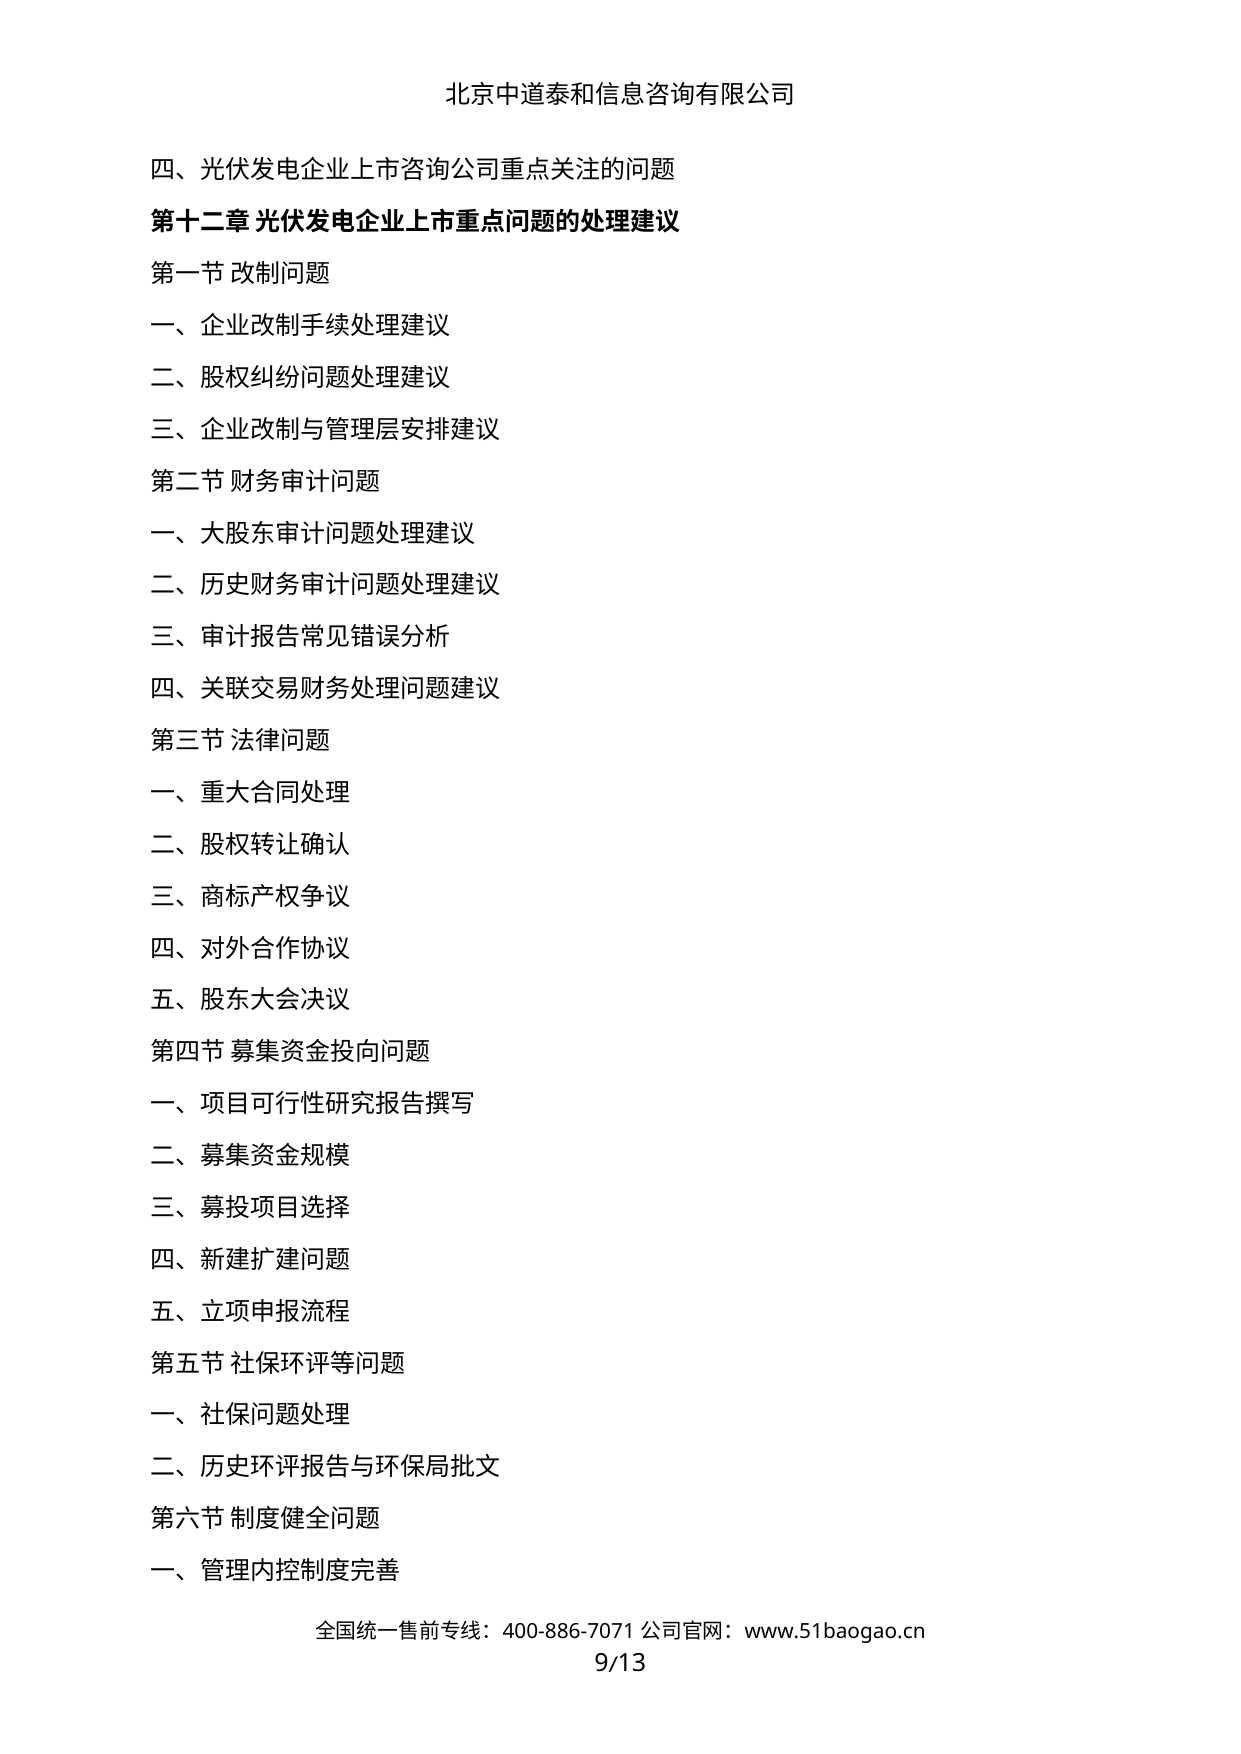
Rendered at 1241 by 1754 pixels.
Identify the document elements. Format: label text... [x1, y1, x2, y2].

text 三、审计报告常见错误分析 [150, 617, 1090, 653]
text 二、募集资金规模 [150, 1136, 1090, 1172]
text 二、历史财务审计问题处理建议 [150, 565, 1090, 601]
text 四、对外合作协议 [150, 928, 1090, 964]
text 第五节 社保环评等问题 [150, 1343, 1090, 1379]
text 一、大股东审计问题处理建议 [150, 513, 1090, 549]
text 第十二章 光伏发电企业上市重点问题的处理建议 [150, 202, 1090, 238]
text 四、新建扩建问题 [150, 1239, 1090, 1276]
text 三、商标产权争议 [150, 876, 1090, 912]
text 三、募投项目选择 [150, 1187, 1090, 1224]
text 一、管理内控制度完善 [150, 1551, 1090, 1587]
text 二、股权纠纷问题处理建议 [150, 357, 1090, 394]
text 五、股东大会决议 [150, 980, 1090, 1016]
text 第四节 募集资金投向问题 [150, 1032, 1090, 1068]
text 四、光伏发电企业上市咨询公司重点关注的问题 [150, 150, 1090, 186]
text 五、立项申报流程 [150, 1291, 1090, 1327]
text 一、社保问题处理 [150, 1395, 1090, 1431]
text 一、企业改制手续处理建议 [150, 306, 1090, 342]
text 一、重大合同处理 [150, 772, 1090, 809]
text 二、股权转让确认 [150, 824, 1090, 861]
text 第一节 改制问题 [150, 254, 1090, 290]
text 第三节 法律问题 [150, 721, 1090, 757]
text 一、项目可行性研究报告撰写 [150, 1084, 1090, 1120]
text 三、企业改制与管理层安排建议 [150, 409, 1090, 446]
text 四、关联交易财务处理问题建议 [150, 669, 1090, 705]
text 第六节 制度健全问题 [150, 1499, 1090, 1535]
text 第二节 财务审计问题 [150, 461, 1090, 497]
text 二、历史环评报告与环保局批文 [150, 1447, 1090, 1483]
